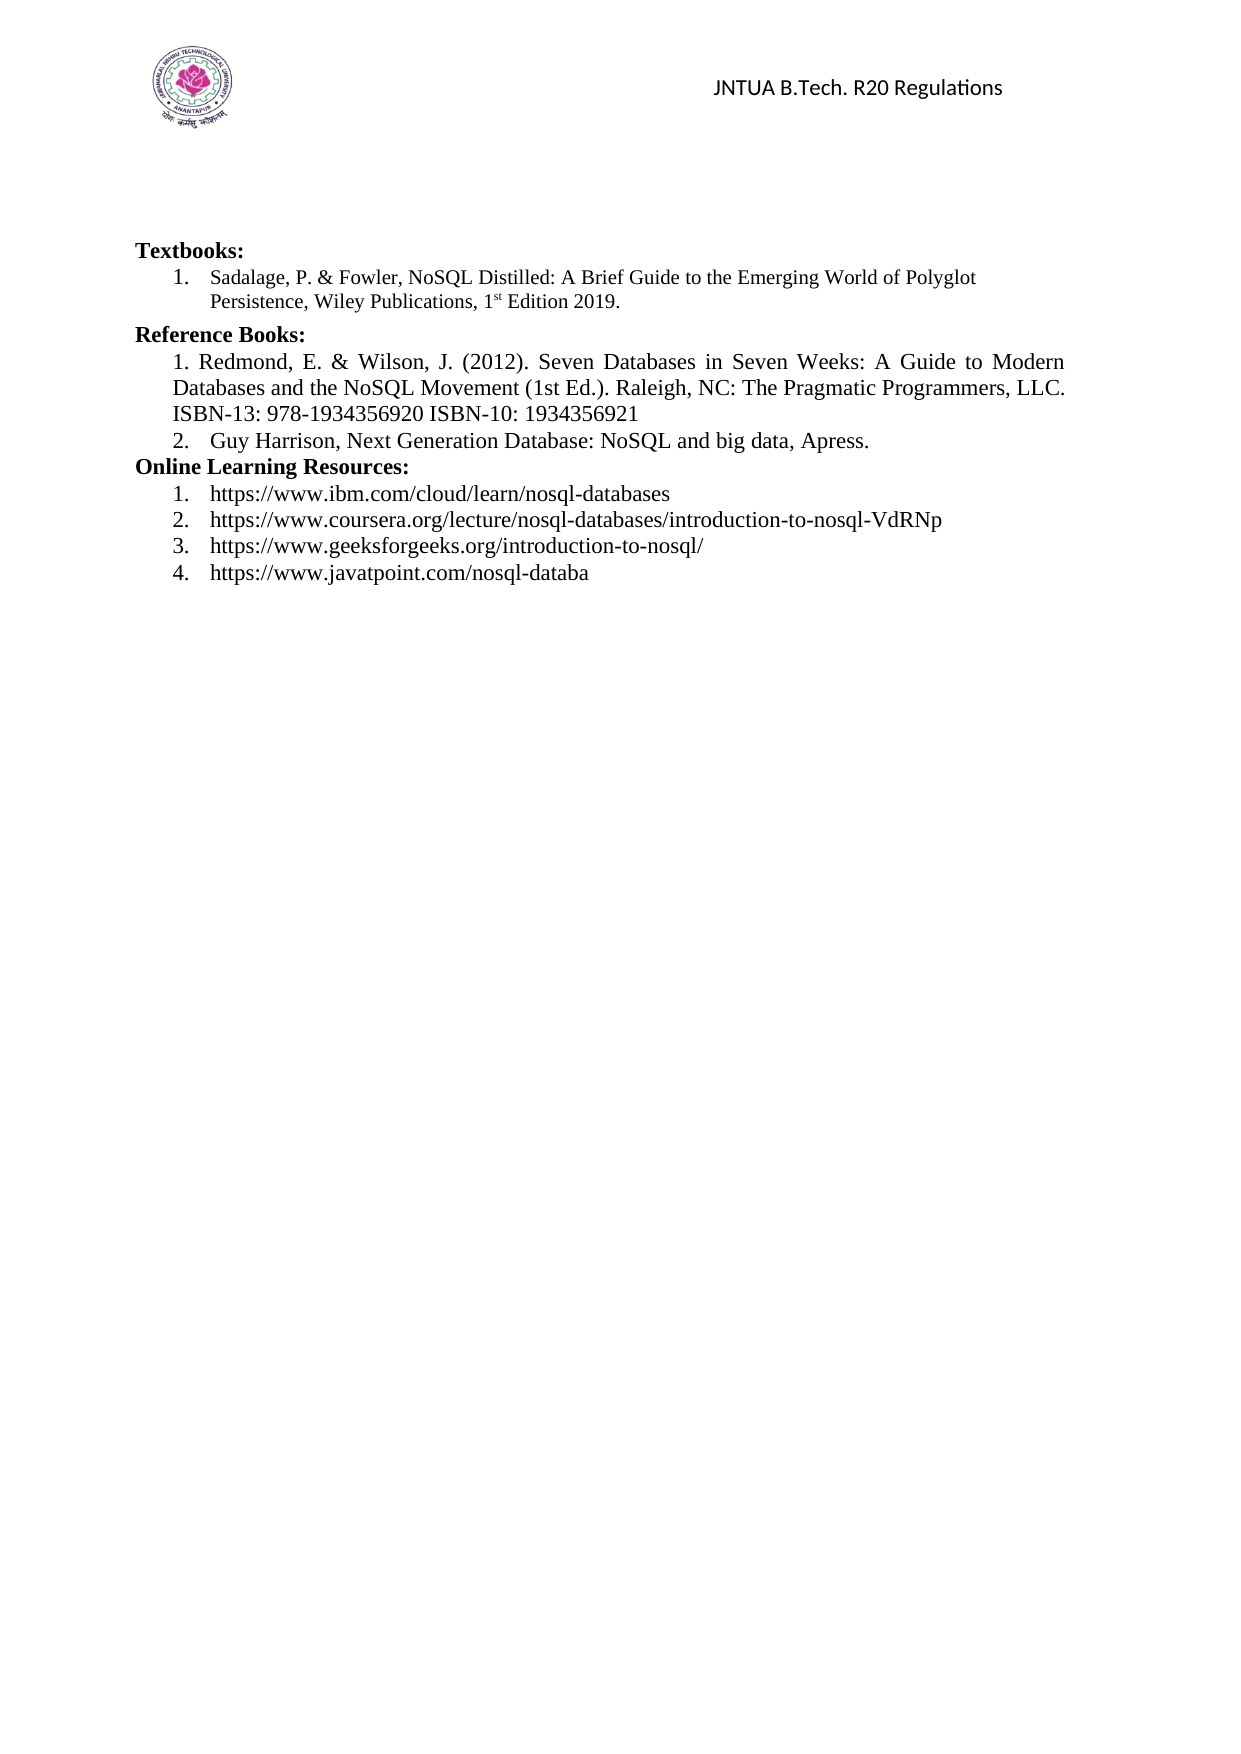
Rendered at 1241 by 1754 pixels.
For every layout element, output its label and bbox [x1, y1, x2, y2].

picture [151, 45, 233, 129]
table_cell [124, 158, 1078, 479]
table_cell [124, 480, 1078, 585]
